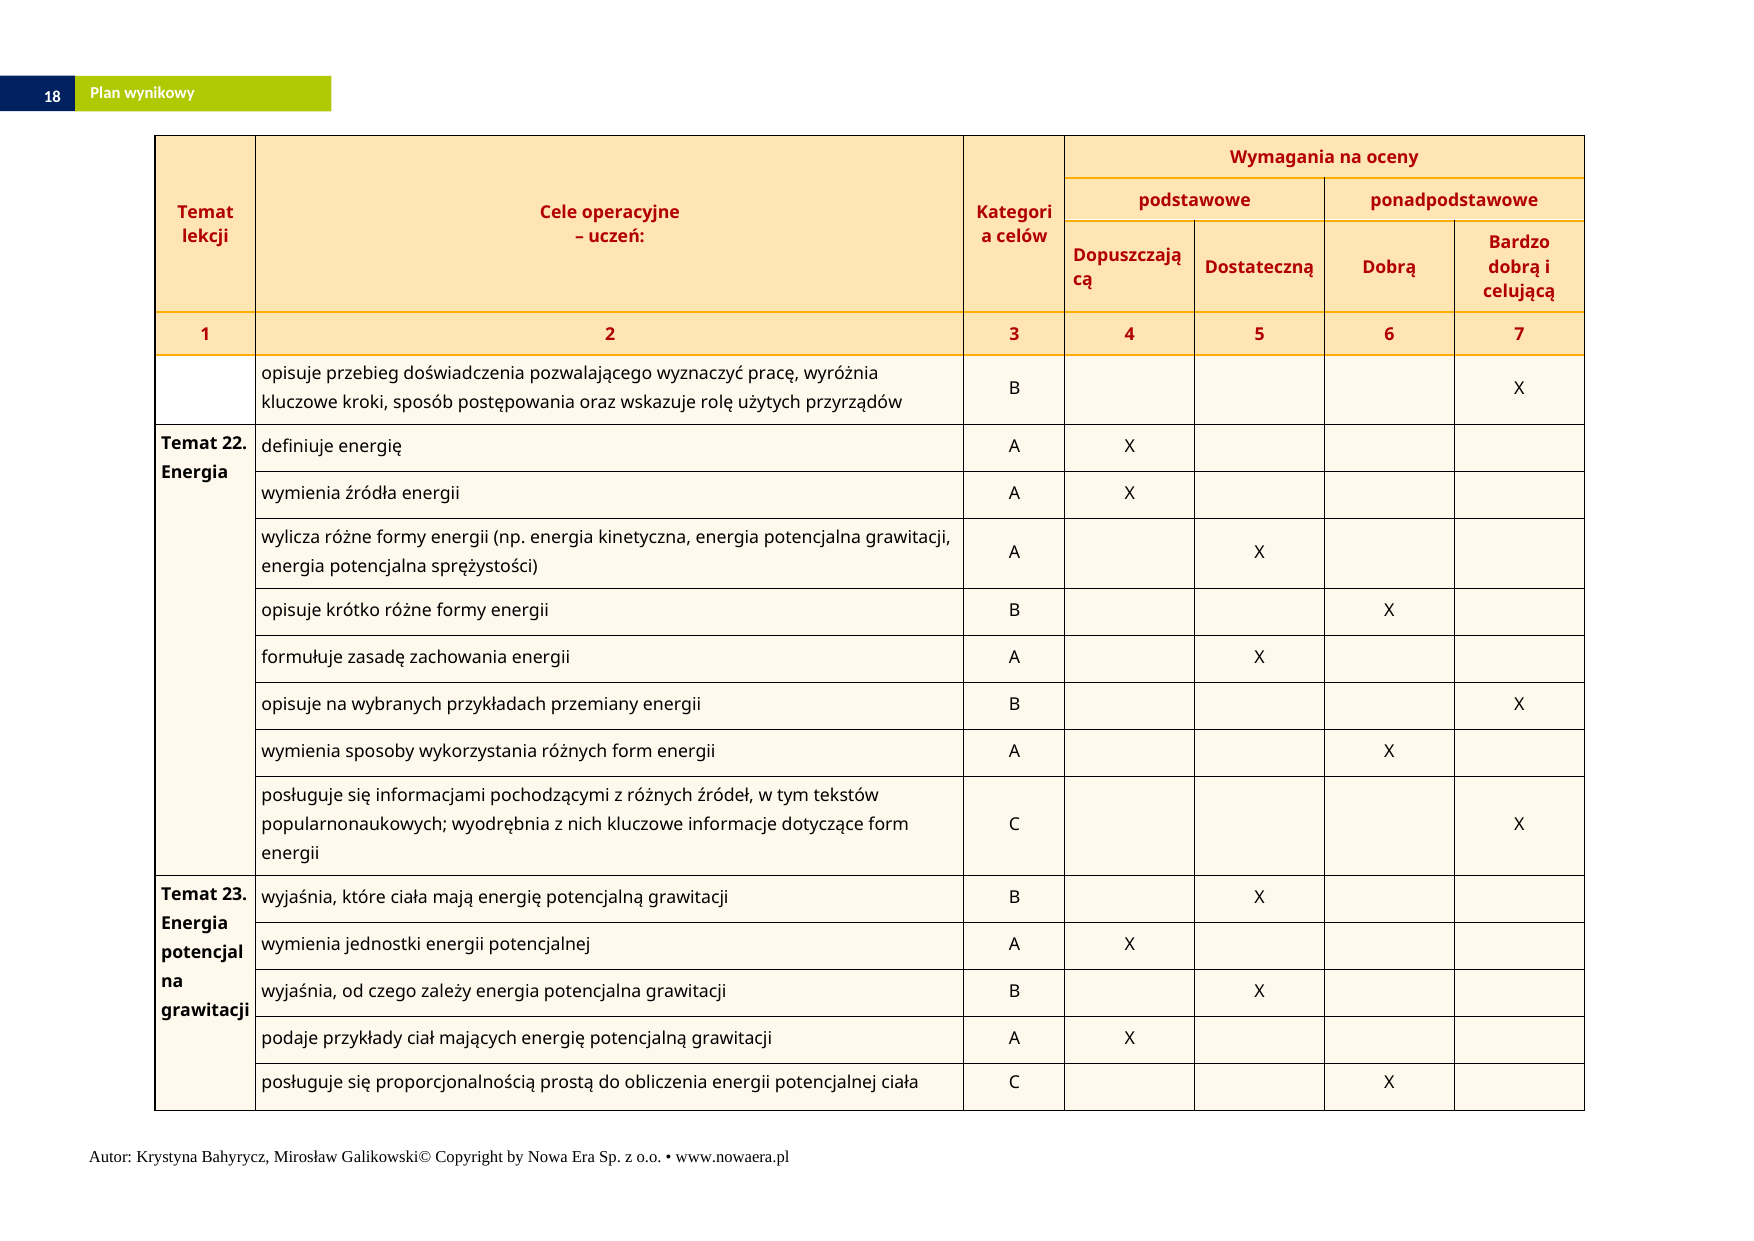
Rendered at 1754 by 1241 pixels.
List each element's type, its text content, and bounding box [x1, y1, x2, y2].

table_cell X [1325, 730, 1454, 776]
table_cell B [964, 356, 1064, 424]
table_cell 2 [256, 313, 963, 354]
table_cell X [1065, 472, 1194, 518]
table_cell X [1195, 876, 1324, 922]
table_cell wymienia źródła energii [256, 472, 963, 518]
table_header Kategoria celów [964, 136, 1064, 311]
table_cell A [964, 923, 1064, 969]
table_cell posługuje się proporcjonalnością prostą do obliczenia energii potencjalnej ciała [256, 1064, 963, 1110]
table_cell Dopuszczającą [1065, 222, 1194, 311]
table_cell [1195, 356, 1324, 424]
table_cell opisuje na wybranych przykładach przemiany energii [256, 683, 963, 729]
table_cell X [1325, 1064, 1454, 1110]
table_cell [1065, 730, 1194, 776]
table_cell definiuje energię [256, 425, 963, 471]
table_cell [1065, 970, 1194, 1016]
table_cell [1195, 589, 1324, 635]
table_cell X [1065, 1017, 1194, 1063]
table_cell wyjaśnia, które ciała mają energię potencjalną grawitacji [256, 876, 963, 922]
table_cell [1455, 730, 1584, 776]
table_header Cele operacyjne – uczeń: [256, 136, 963, 311]
table_cell [1455, 589, 1584, 635]
table_cell [1325, 970, 1454, 1016]
table_cell [1455, 425, 1584, 471]
table_header Temat lekcji [156, 136, 255, 311]
table_cell Temat 23. Energia potencjalna grawitacji [156, 876, 255, 1110]
table_cell ponadpodstawowe [1325, 179, 1584, 219]
table_cell C [964, 1064, 1064, 1110]
table_cell [1325, 519, 1454, 588]
table_cell A [964, 636, 1064, 682]
table_cell B [964, 876, 1064, 922]
table_cell wyjaśnia, od czego zależy energia potencjalna grawitacji [256, 970, 963, 1016]
table_cell C [964, 777, 1064, 875]
table_header Wymagania na oceny [1065, 136, 1584, 177]
table_cell X [1325, 589, 1454, 635]
table_cell posługuje się informacjami pochodzącymi z różnych źródeł, w tym tekstów popularnonaukowych; wyodrębnia z nich kluczowe informacje dotyczące form energii [256, 777, 963, 875]
table_cell podstawowe [1065, 179, 1324, 219]
table_cell [1455, 636, 1584, 682]
table_cell [1065, 589, 1194, 635]
table_cell [1065, 777, 1194, 875]
table_cell 6 [1325, 313, 1454, 354]
table_cell opisuje krótko różne formy energii [256, 589, 963, 635]
table_cell X [1455, 356, 1584, 424]
table_cell [1195, 730, 1324, 776]
table_cell X [1455, 777, 1584, 875]
table_cell Dostateczną [1195, 222, 1324, 311]
table_cell [1325, 923, 1454, 969]
table_cell [1195, 683, 1324, 729]
table_cell formułuje zasadę zachowania energii [256, 636, 963, 682]
table_cell X [1195, 636, 1324, 682]
table_cell [1065, 876, 1194, 922]
table_cell [1195, 1017, 1324, 1063]
table_cell [1325, 777, 1454, 875]
table_cell 7 [1455, 313, 1584, 354]
table_cell A [964, 472, 1064, 518]
table_cell [1065, 636, 1194, 682]
table_cell [1325, 683, 1454, 729]
table_cell [1195, 1064, 1324, 1110]
table_cell X [1195, 970, 1324, 1016]
table_cell [1455, 1064, 1584, 1110]
table_cell X [1455, 683, 1584, 729]
table_cell podaje przykłady ciał mających energię potencjalną grawitacji [256, 1017, 963, 1063]
table_cell B [964, 683, 1064, 729]
table_cell [1455, 472, 1584, 518]
table_cell [1455, 923, 1584, 969]
table_cell [1325, 425, 1454, 471]
table_cell wymienia jednostki energii potencjalnej [256, 923, 963, 969]
table_cell [1455, 876, 1584, 922]
table_cell [1065, 1064, 1194, 1110]
table_cell [1325, 636, 1454, 682]
table_cell 3 [964, 313, 1064, 354]
table_cell [1195, 923, 1324, 969]
table_cell X [1195, 519, 1324, 588]
table_cell Temat 22. Energia [156, 425, 255, 875]
table_cell [1455, 970, 1584, 1016]
table_cell [1325, 1017, 1454, 1063]
table_cell [1065, 519, 1194, 588]
table_cell A [964, 519, 1064, 588]
table_cell [1455, 1017, 1584, 1063]
table_cell [1325, 876, 1454, 922]
table_cell [1065, 356, 1194, 424]
table_cell opisuje przebieg doświadczenia pozwalającego wyznaczyć pracę, wyróżnia kluczowe kroki, sposób postępowania oraz wskazuje rolę użytych przyrządów [256, 356, 963, 424]
table_cell [1195, 472, 1324, 518]
table_cell [1325, 356, 1454, 424]
table_cell Dobrą [1325, 222, 1454, 311]
table_cell A [964, 730, 1064, 776]
table_cell A [964, 1017, 1064, 1063]
table_cell [1195, 425, 1324, 471]
table_cell wylicza różne formy energii (np. energia kinetyczna, energia potencjalna grawitacji, energia potencjalna sprężystości) [256, 519, 963, 588]
table_cell [1065, 683, 1194, 729]
table_cell Bardzo dobrą i celującą [1455, 222, 1584, 311]
table_cell A [964, 425, 1064, 471]
table_cell X [1065, 923, 1194, 969]
table_cell wymienia sposoby wykorzystania różnych form energii [256, 730, 963, 776]
table_cell B [964, 589, 1064, 635]
table_cell [1455, 519, 1584, 588]
table_cell 1 [156, 313, 255, 354]
table_cell B [964, 970, 1064, 1016]
table_cell 4 [1065, 313, 1194, 354]
table_cell X [1065, 425, 1194, 471]
table_cell [1195, 777, 1324, 875]
table_cell 5 [1195, 313, 1324, 354]
table_cell [1325, 472, 1454, 518]
